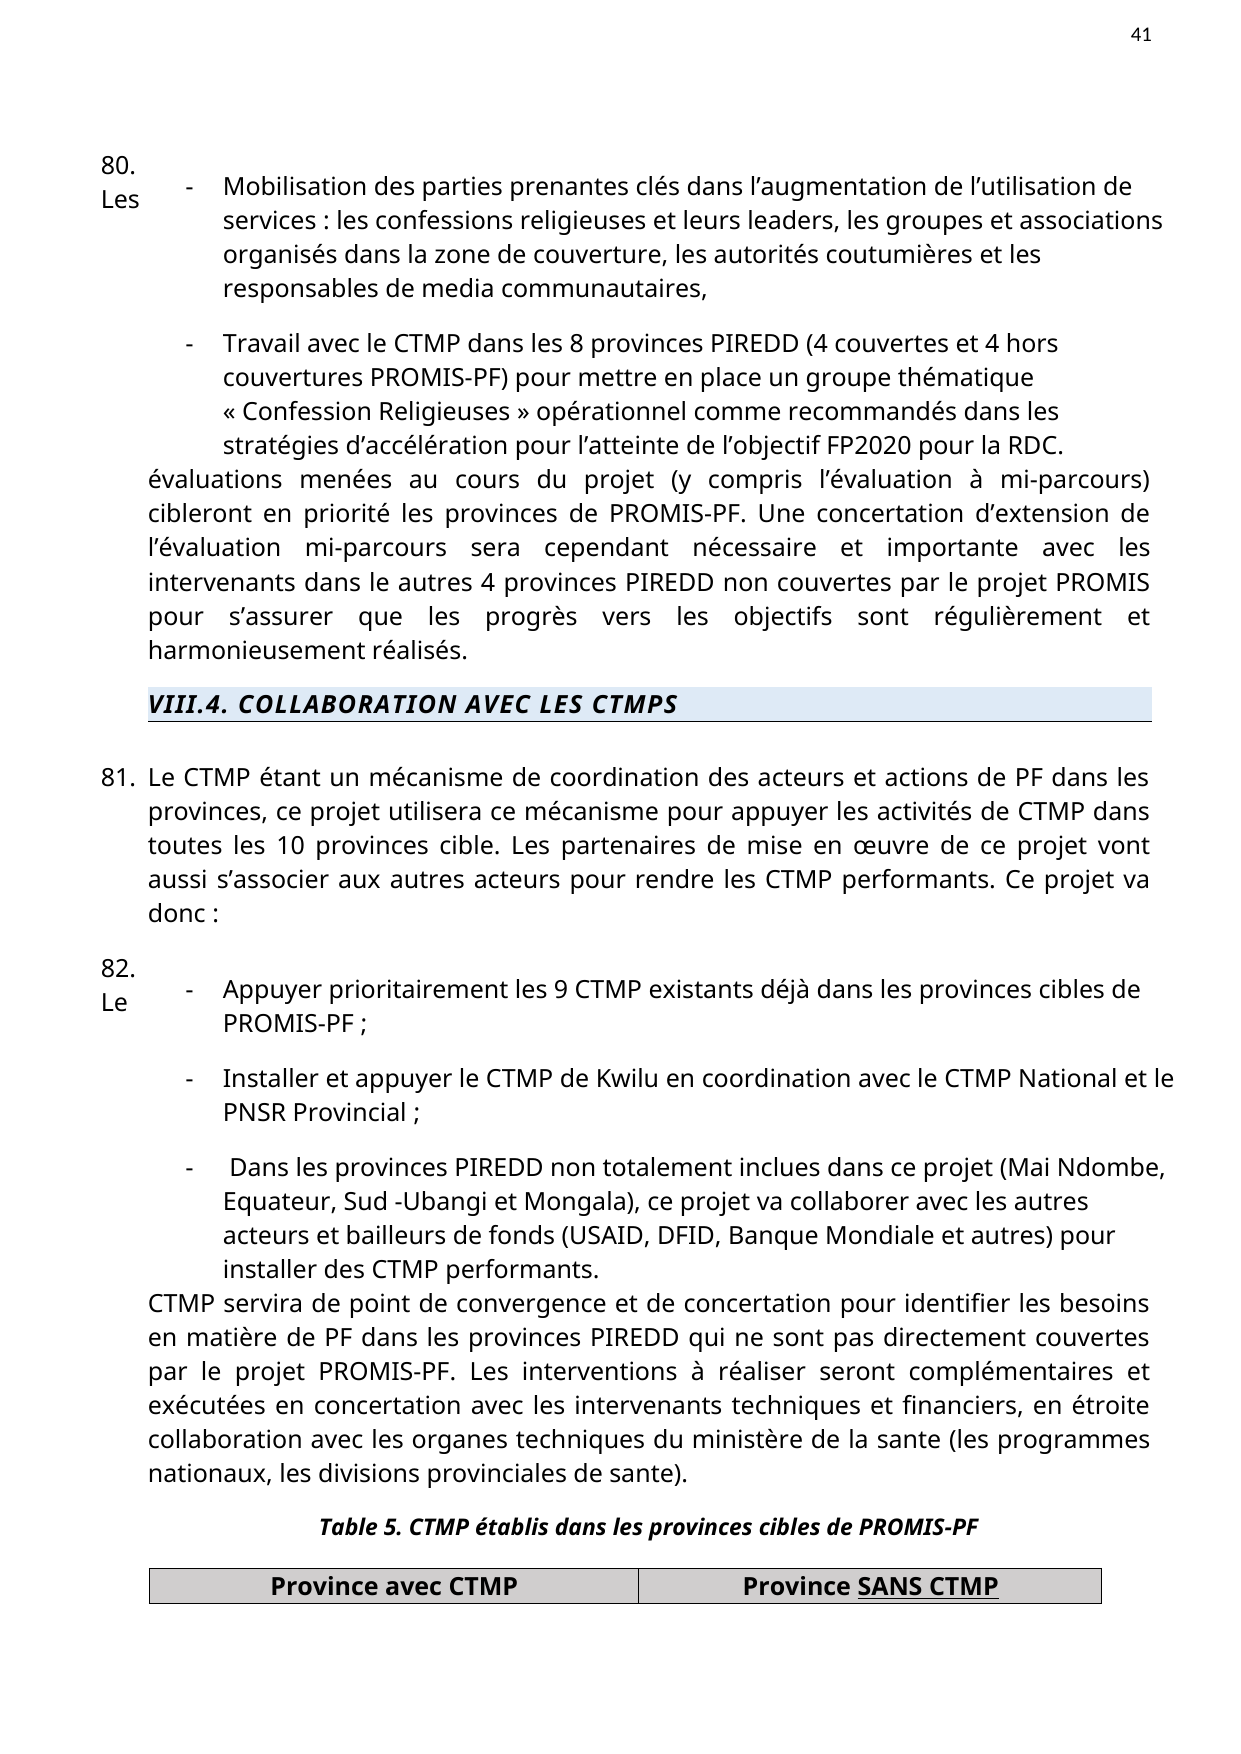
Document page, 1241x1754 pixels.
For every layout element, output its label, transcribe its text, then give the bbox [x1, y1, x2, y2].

text Le CTMP servira de point de convergence et de concertation pour identifier les besoins en matière de PF dans les provinces PIREDD qui ne sont pas directement couvertes par le projet PROMIS-PF. Les interventions à réaliser seront complémentaires et exécutées en concertation avec les intervenants techniques et financiers, en étroite collaboration avec les organes techniques du ministère de la sante (les programmes nationaux, les divisions provinciales de sante). [118, 951, 1152, 1490]
list Mobilisation des parties prenantes clés dans l’augmentation de l’utilisation de services : les confessions religieuses et leurs leaders, les groupes et associations organisés dans la zone de couverture, les autorités coutumières et les responsables de media communautaires, [185, 169, 1181, 305]
list Dans les provinces PIREDD non totalement inclues dans ce projet (Mai Ndombe, Equateur, Sud -Ubangi et Mongala), ce projet va collaborer avec les autres acteurs et bailleurs de fonds (USAID, DFID, Banque Mondiale et autres) pour installer des CTMP performants. [185, 1149, 1181, 1286]
text Le CTMP étant un mécanisme de coordination des acteurs et actions de PF dans les provinces, ce projet utilisera ce mécanisme pour appuyer les activités de CTMP dans toutes les 10 provinces cible. Les partenaires de mise en œuvre de ce projet vont aussi s’associer aux autres acteurs pour rendre les CTMP performants. Ce projet va donc : [118, 759, 1152, 930]
list Installer et appuyer le CTMP de Kwilu en coordination avec le CTMP National et le PNSR Provincial ; [185, 1061, 1181, 1129]
text Table 5. CTMP établis dans les provinces cibles de PROMIS-PF [148, 1511, 1152, 1542]
text Les évaluations menées au cours du projet (y compris l’évaluation à mi-parcours) cibleront en priorité les provinces de PROMIS-PF. Une concertation d’extension de l’évaluation mi-parcours sera cependant nécessaire et importante avec les intervenants dans le autres 4 provinces PIREDD non couvertes par le projet PROMIS pour s’assurer que les progrès vers les objectifs sont régulièrement et harmonieusement réalisés. [118, 148, 1152, 666]
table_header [150, 1569, 638, 1603]
list Appuyer prioritairement les 9 CTMP existants déjà dans les provinces cibles de PROMIS-PF ; [185, 972, 1181, 1040]
text VIII.4. Collaboration avec les CTMPs [148, 687, 1152, 721]
list Travail avec le CTMP dans les 8 provinces PIREDD (4 couvertes et 4 hors couvertures PROMIS-PF) pour mettre en place un groupe thématique « Confession Religieuses » opérationnel comme recommandés dans les stratégies d’accélération pour l’atteinte de l’objectif FP2020 pour la RDC. [185, 326, 1181, 462]
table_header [639, 1569, 1101, 1603]
